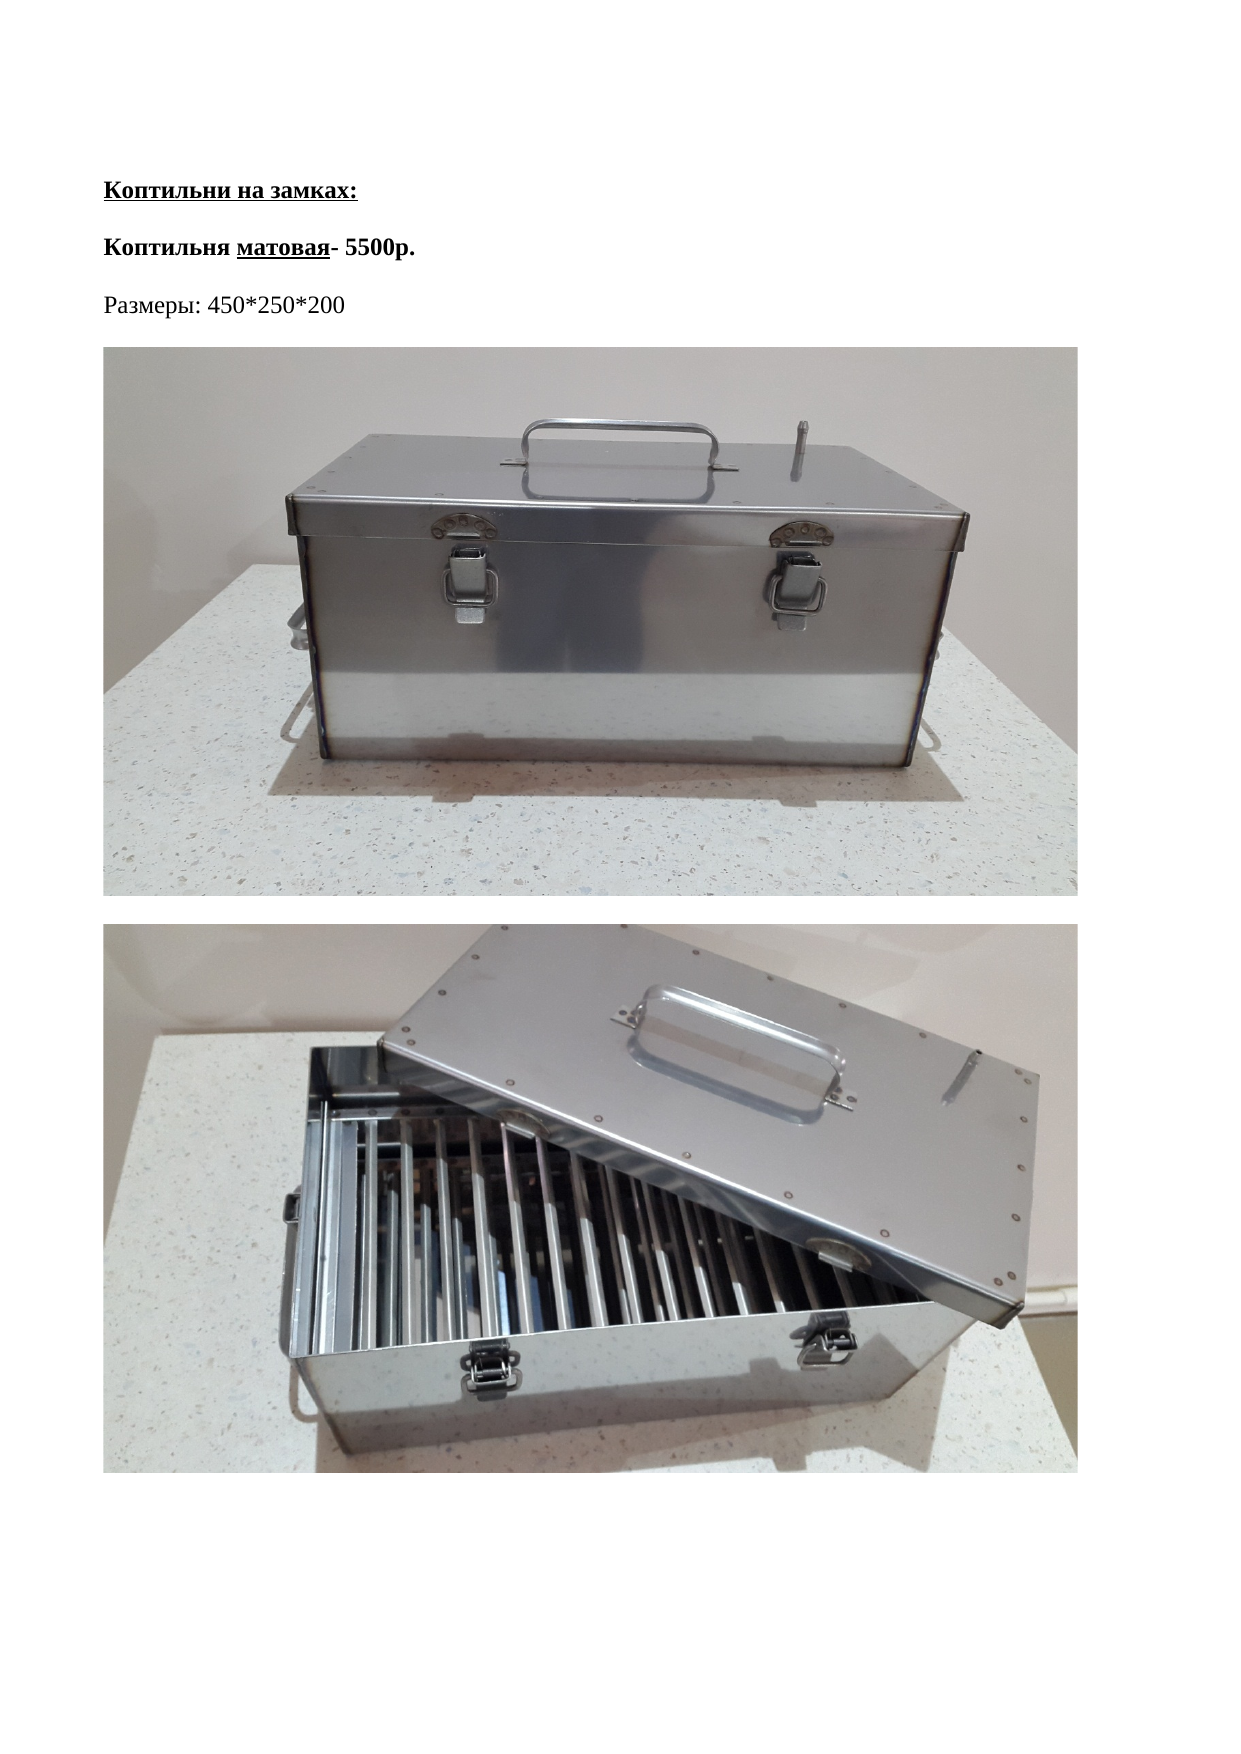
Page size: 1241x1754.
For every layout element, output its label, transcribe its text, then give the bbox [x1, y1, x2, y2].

picture [103, 924, 1078, 1473]
text Коптильня матовая- 5500р. [103, 232, 1181, 261]
text Размеры: 450*250*200 [103, 290, 1181, 319]
text Коптильни на замках: [103, 175, 1181, 204]
picture [103, 347, 1078, 896]
